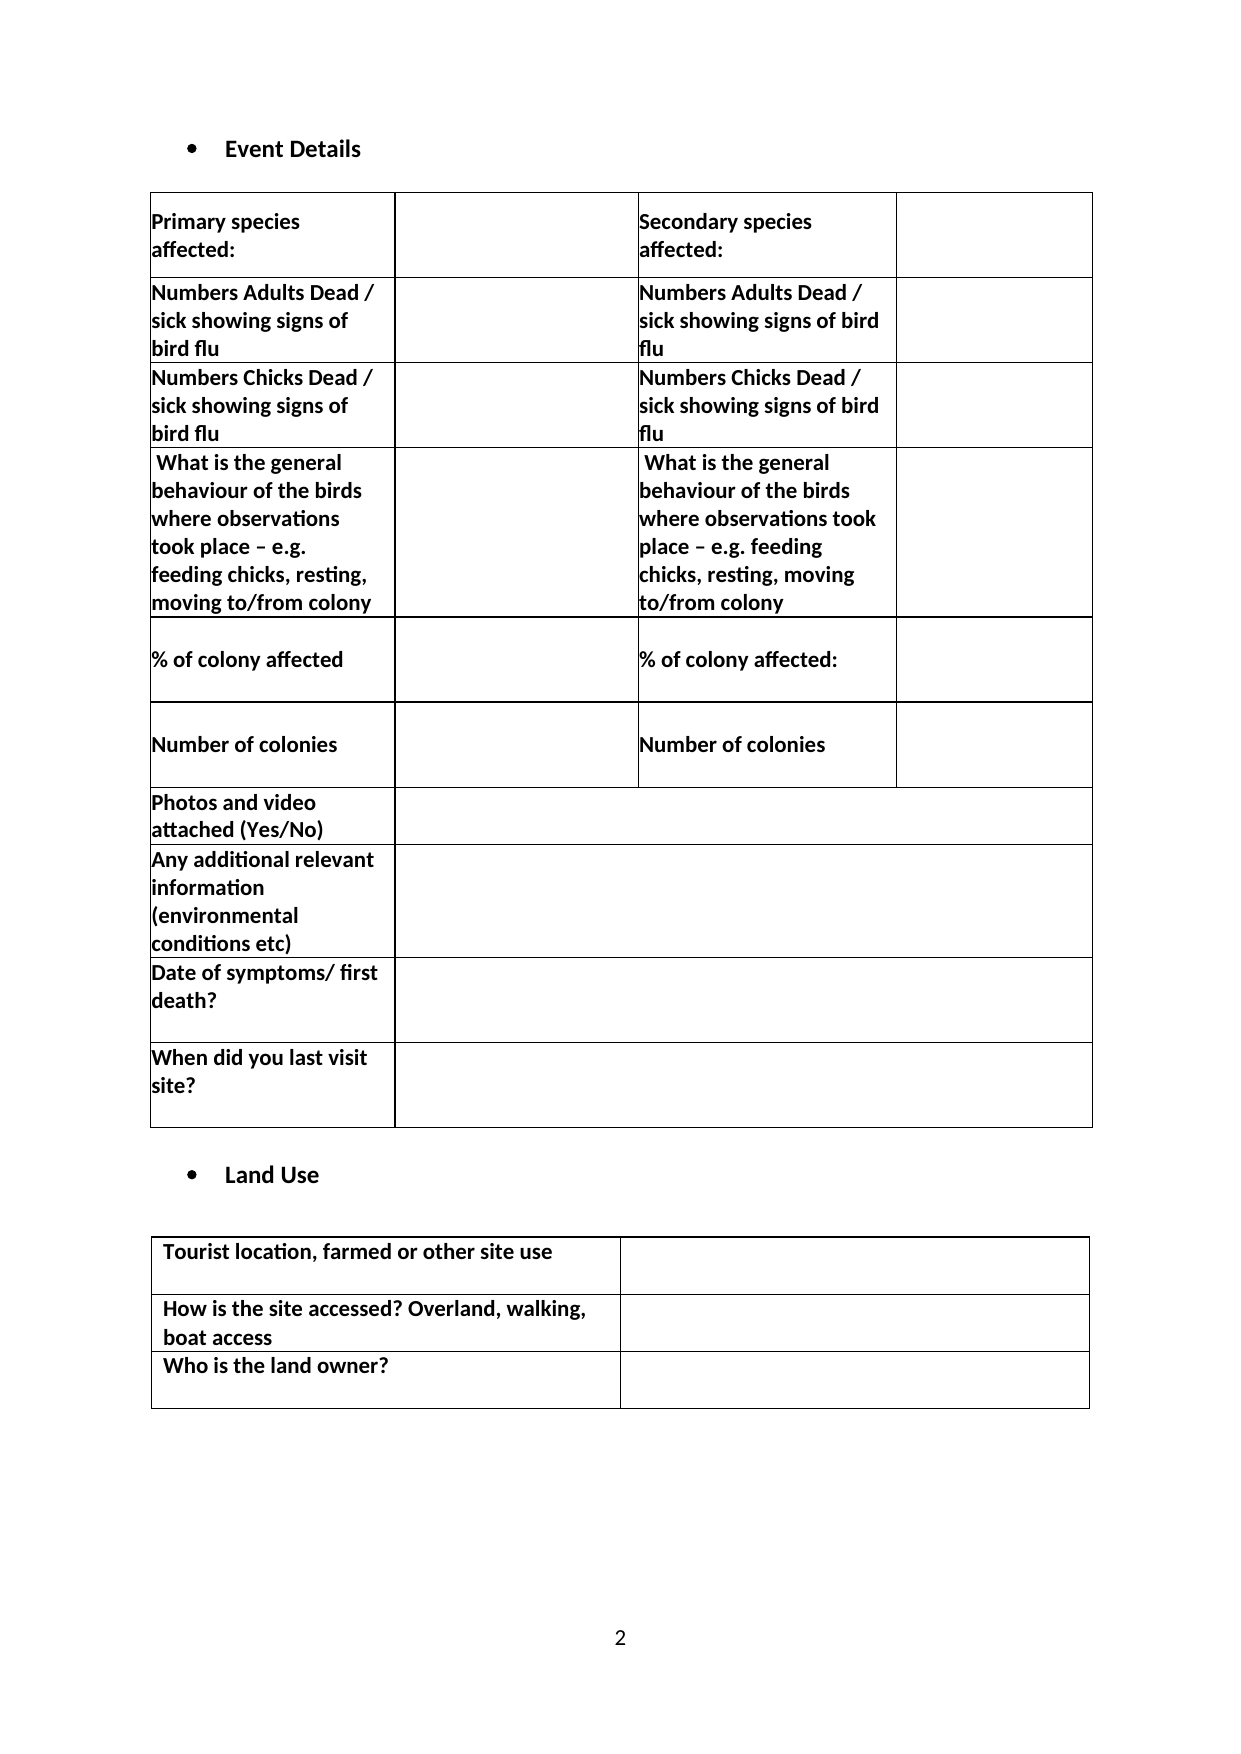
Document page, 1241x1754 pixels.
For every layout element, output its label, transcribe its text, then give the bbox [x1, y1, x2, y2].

table_header Secondary species affected: [639, 193, 896, 277]
table_cell Any additional relevant information (environmental conditions etc) [151, 845, 394, 957]
table_cell What is the general behaviour of the birds where observations took place – e.g. feeding chicks, resting, moving to/from colony [151, 448, 394, 616]
table_header [396, 193, 638, 277]
table_header Primary species affected: [151, 193, 394, 277]
table_cell [897, 278, 1092, 362]
list Event Details [187, 133, 1090, 163]
table_cell [621, 1295, 1089, 1351]
table_cell Number of colonies [639, 703, 896, 787]
table_cell [897, 363, 1092, 447]
table_cell [396, 845, 1092, 957]
table_header [897, 193, 1092, 277]
table_cell [396, 958, 1092, 1042]
table_cell When did you last visit site? [151, 1043, 394, 1127]
table_cell [396, 618, 638, 701]
table_cell % of colony affected [151, 618, 394, 701]
table_cell Numbers Adults Dead / sick showing signs of bird flu [151, 278, 394, 362]
table_cell [396, 448, 638, 616]
table_cell Who is the land owner? [152, 1352, 620, 1408]
table_cell [396, 1043, 1092, 1127]
table_cell How is the site accessed? Overland, walking, boat access [152, 1295, 620, 1351]
table_cell What is the general behaviour of the birds where observations took place – e.g. feeding chicks, resting, moving to/from colony [639, 448, 896, 616]
table_cell [396, 363, 638, 447]
table_cell [621, 1352, 1089, 1408]
table_cell [897, 703, 1092, 787]
table_cell Numbers Adults Dead / sick showing signs of bird flu [639, 278, 896, 362]
table_cell % of colony affected: [639, 618, 896, 701]
table_cell [396, 278, 638, 362]
table_cell Numbers Chicks Dead / sick showing signs of bird flu [639, 363, 896, 447]
table_cell Date of symptoms/ first death? [151, 958, 394, 1042]
table_cell Photos and video attached (Yes/No) [151, 788, 394, 844]
table_cell [396, 788, 1092, 844]
table_cell [897, 448, 1092, 616]
table_cell Numbers Chicks Dead / sick showing signs of bird flu [151, 363, 394, 447]
list Land Use [187, 1159, 1090, 1190]
table_header Tourist location, farmed or other site use [152, 1238, 620, 1293]
table_cell [897, 618, 1092, 701]
table_cell [396, 703, 638, 787]
table_header [621, 1238, 1089, 1293]
table_cell Number of colonies [151, 703, 394, 787]
